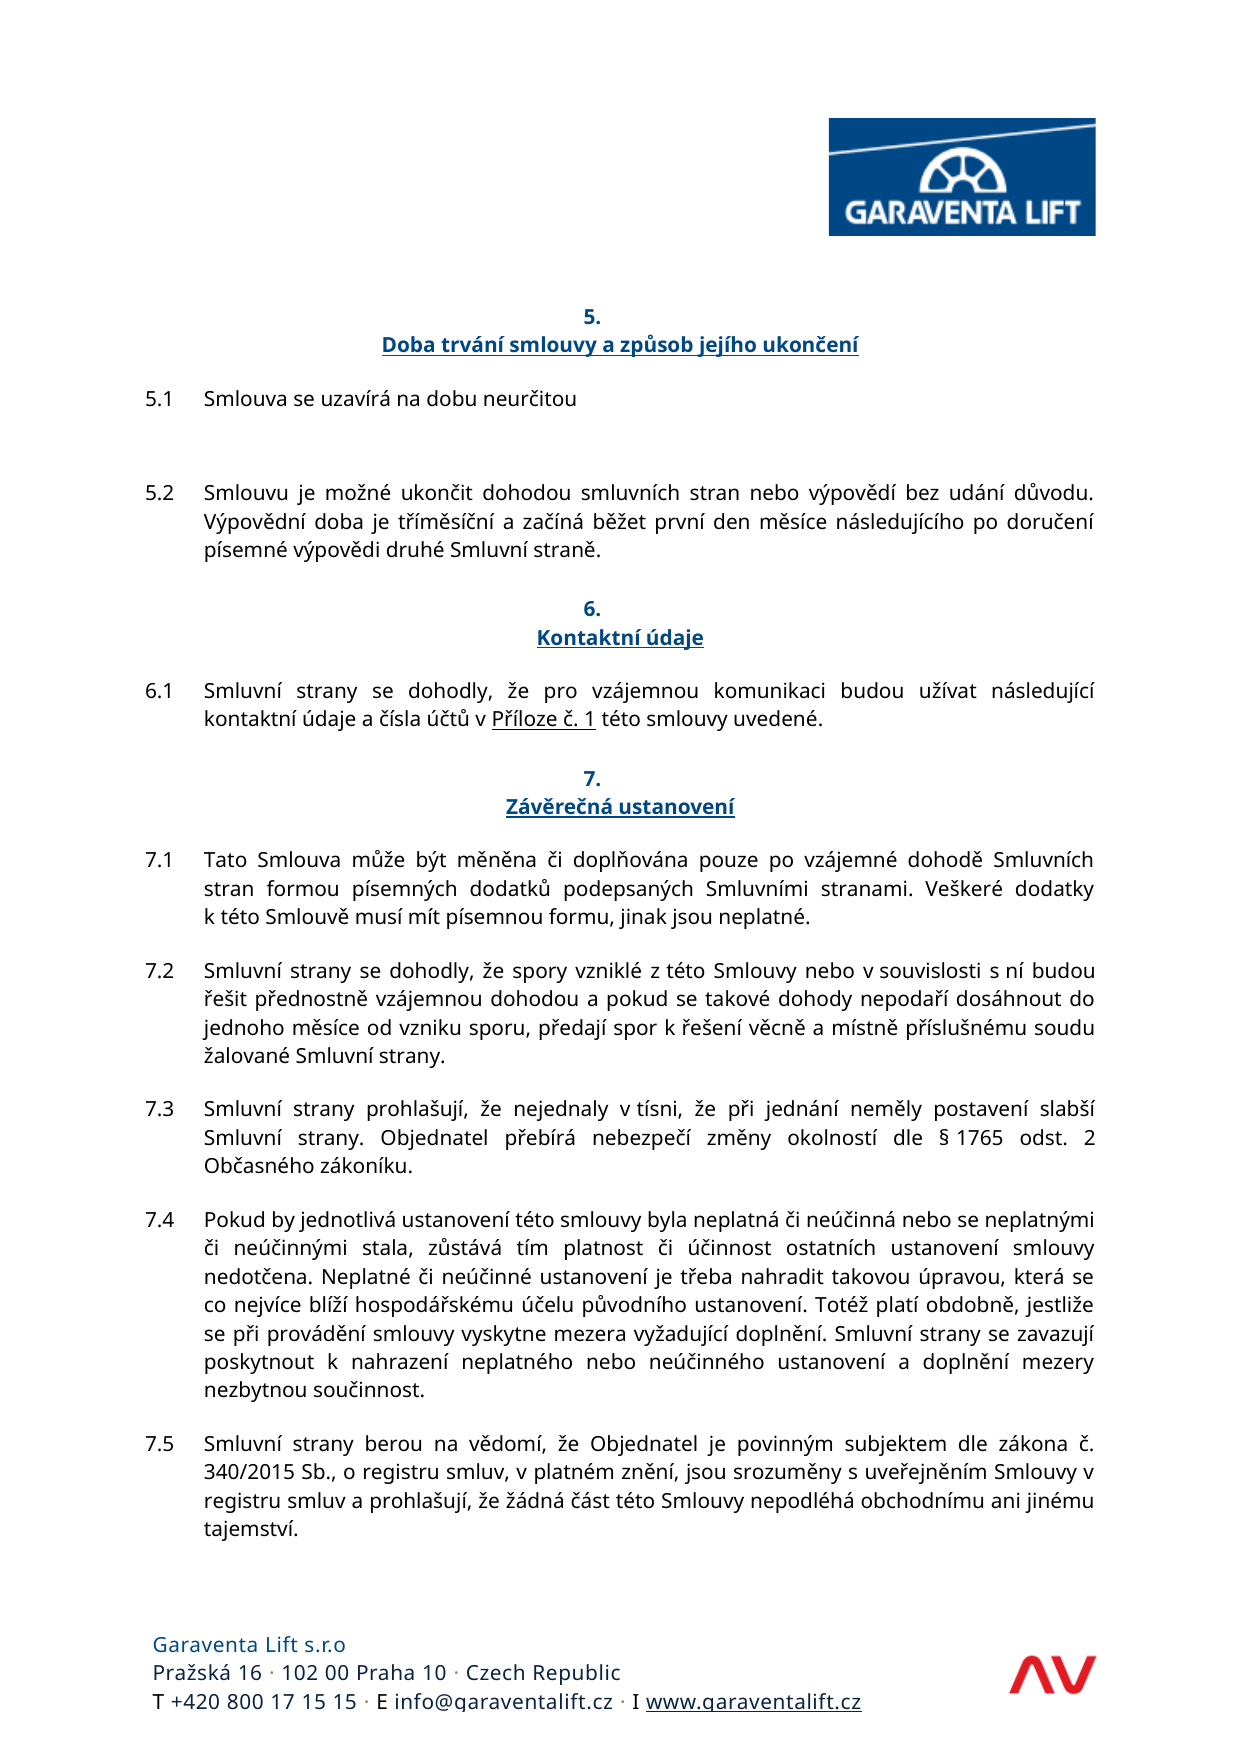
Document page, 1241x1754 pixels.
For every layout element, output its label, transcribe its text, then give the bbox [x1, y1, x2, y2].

subtitle Doba trvání smlouvy a způsob jejího ukončení [145, 302, 1096, 359]
picture [988, 1641, 1127, 1712]
subtitle Kontaktní údaje [145, 594, 1096, 651]
subtitle Smluvní strany prohlašují, že nejednaly v tísni, že při jednání neměly postavení slabší Smluvní strany. Objednatel přebírá nebezpečí změny okolností dle § 1765 odst. 2 Občasného zákoníku. [145, 1094, 1096, 1180]
subtitle Závěrečná ustanovení [145, 764, 1096, 821]
subtitle Tato Smlouva může být měněna či doplňována pouze po vzájemné dohodě Smluvních stran formou písemných dodatků podepsaných Smluvními stranami. Veškeré dodatky k této Smlouvě musí mít písemnou formu, jinak jsou neplatné. [145, 846, 1096, 931]
subtitle Smluvní strany se dohodly, že spory vzniklé z této Smlouvy nebo v souvislosti s ní budou řešit přednostně vzájemnou dohodou a pokud se takové dohody nepodaří dosáhnout do jednoho měsíce od vzniku sporu, předají spor k řešení věcně a místně příslušnému soudu žalované Smluvní strany. [145, 956, 1096, 1069]
subtitle Smlouva se uzavírá na dobu neurčitou [145, 384, 1096, 412]
subtitle Smluvní strany berou na vědomí, že Objednatel je povinným subjektem dle zákona č. 340/2015 Sb., o registru smluv, v platném znění, jsou srozuměny s uveřejněním Smlouvy v registru smluv a prohlašují, že žádná část této Smlouvy nepodléhá obchodnímu ani jinému tajemství. [145, 1429, 1096, 1543]
subtitle Smlouvu je možné ukončit dohodou smluvních stran nebo výpovědí bez udání důvodu. Výpovědní doba je tříměsíční a začíná běžet první den měsíce následujícího po doručení písemné výpovědi druhé Smluvní straně. [145, 478, 1096, 564]
subtitle Smluvní strany se dohodly, že pro vzájemnou komunikaci budou užívat následující kontaktní údaje a čísla účtů v Příloze č. 1 této smlouvy uvedené. [145, 676, 1096, 733]
subtitle Pokud by jednotlivá ustanovení této smlouvy byla neplatná či neúčinná nebo se neplatnými či neúčinnými stala, zůstává tím platnost či účinnost ostatních ustanovení smlouvy nedotčena. Neplatné či neúčinné ustanovení je třeba nahradit takovou úpravou, která se co nejvíce blíží hospodářskému účelu původního ustanovení. Totéž platí obdobně, jestliže se při provádění smlouvy vyskytne mezera vyžadující doplnění. Smluvní strany se zavazují poskytnout k nahrazení neplatného nebo neúčinného ustanovení a doplnění mezery nezbytnou součinnost. [145, 1205, 1096, 1404]
